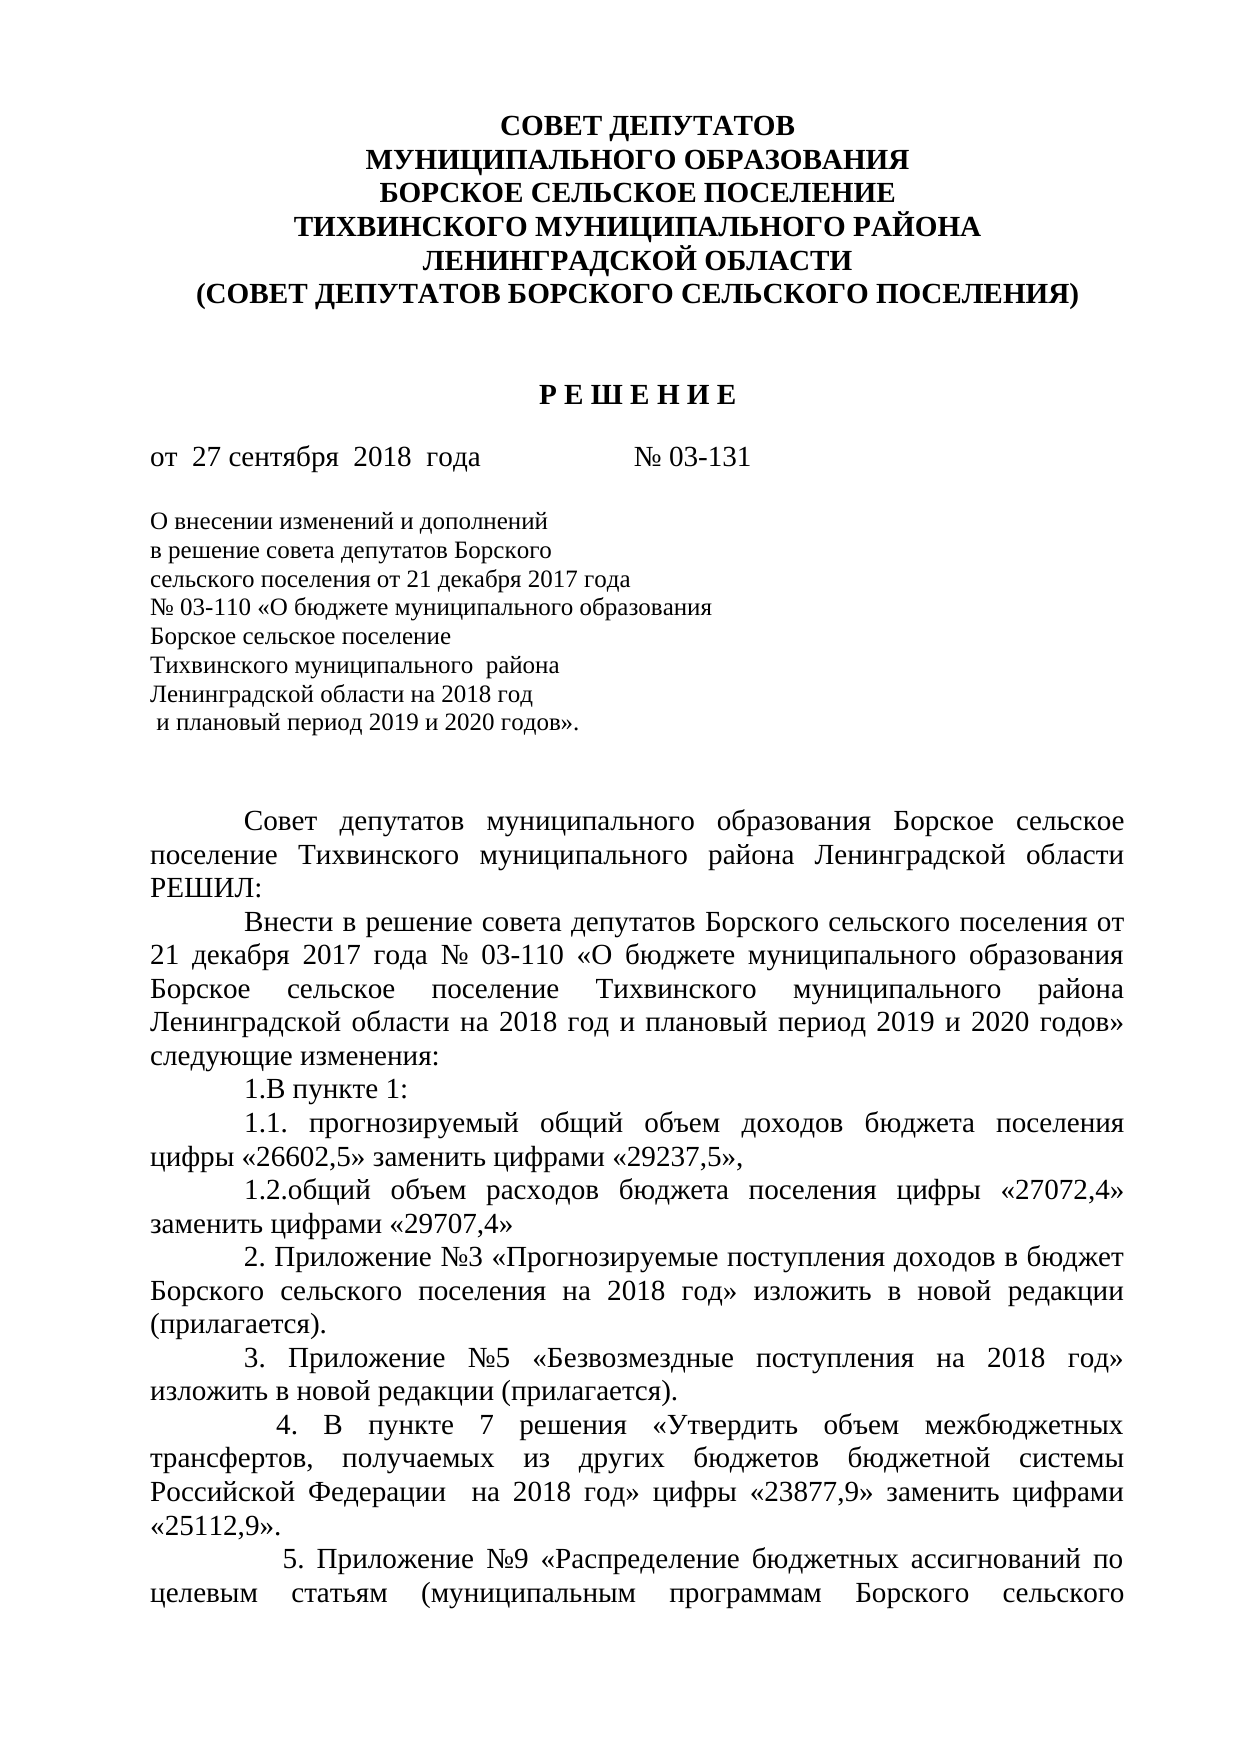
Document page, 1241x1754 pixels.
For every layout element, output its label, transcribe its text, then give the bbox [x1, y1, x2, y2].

title ТИХВИНСКОГО МУНИЦИПАЛЬНОГО РАЙОНА [150, 209, 1125, 243]
subtitle Р Е Ш Е Н И Е [150, 377, 1125, 410]
text Внести в решение совета депутатов Борского сельского поселения от 21 декабря 2017 года № 03-110 «О бюджете муниципального образования Борское сельское поселение Тихвинского муниципального района Ленинградской области на 2018 год и плановый период 2019 и 2020 годов» следующие изменения: [150, 904, 1125, 1072]
text Ленинградской области на 2018 год [150, 679, 1125, 707]
text и плановый период 2019 и 2020 годов». [150, 707, 1125, 736]
text 1.2.общий объем расходов бюджета поселения цифры «27072,4» заменить цифрами «29707,4» [150, 1172, 1125, 1239]
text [150, 1541, 1125, 1608]
text № 03-110 «О бюджете муниципального образования [150, 592, 1125, 621]
title БОРСКОЕ СЕЛЬСКОЕ ПОСЕЛЕНИЕ [150, 176, 1125, 209]
text от 27 сентября 2018 года № 03-131 [150, 439, 1125, 473]
text 1.В пункте 1: [150, 1072, 1125, 1105]
title (СОВЕТ ДЕПУТАТОВ БОРСКОГО СЕЛЬСКОГО ПОСЕЛЕНИЯ) [150, 276, 1125, 310]
text сельского поселения от 21 декабря 2017 года [150, 564, 1125, 592]
text Тихвинского муниципального района [150, 650, 1125, 679]
text в решение совета депутатов Борского [150, 535, 1125, 564]
text 2. Приложение №3 «Прогнозируемые поступления доходов в бюджет Борского сельского поселения на 2018 год» изложить в новой редакции (прилагается). [150, 1239, 1125, 1340]
text Совет депутатов муниципального образования Борское сельское поселение Тихвинского муниципального района Ленинградской области РЕШИЛ: [150, 803, 1125, 904]
text 4. В пункте 7 решения «Утвердить объем межбюджетных трансфертов, получаемых из других бюджетов бюджетной системы Российской Федерации на 2018 год» цифры «23877,9» заменить цифрами «25112,9». [150, 1407, 1125, 1541]
title МУНИЦИПАЛЬНОГО ОБРАЗОВАНИЯ [150, 142, 1125, 176]
title ЛЕНИНГРАДСКОЙ ОБЛАСТИ [150, 243, 1125, 276]
title СОВЕТ ДЕПУТАТОВ [150, 108, 1125, 142]
text 1.1. прогнозируемый общий объем доходов бюджета поселения цифры «26602,5» заменить цифрами «29237,5», [150, 1105, 1125, 1172]
text О внесении изменений и дополнений [150, 506, 1125, 535]
text Борское сельское поселение [150, 621, 1125, 650]
text 3. Приложение №5 «Безвозмездные поступления на 2018 год» изложить в новой редакции (прилагается). [150, 1340, 1125, 1407]
